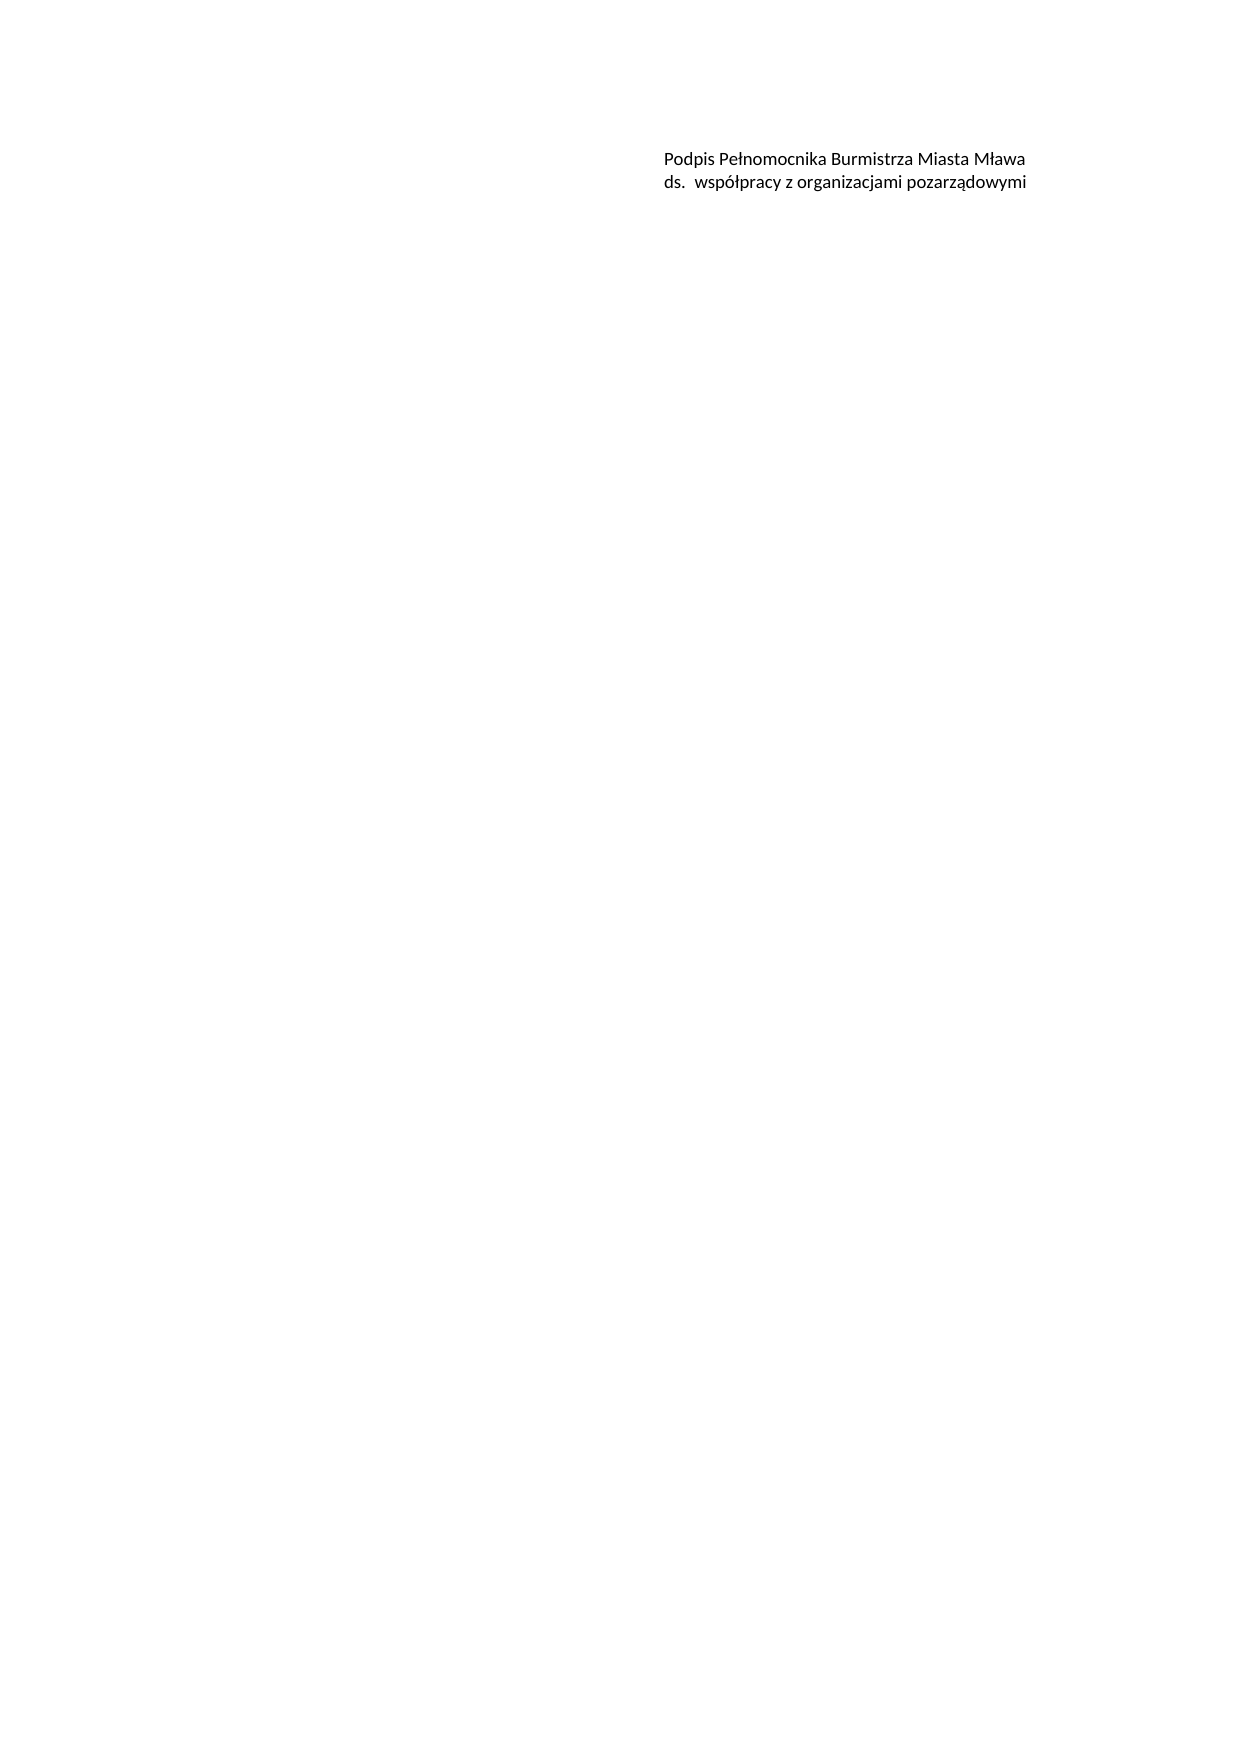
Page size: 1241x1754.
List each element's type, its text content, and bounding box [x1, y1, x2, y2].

text Podpis Pełnomocnika Burmistrza Miasta Mława ds. współpracy z organizacjami pozarządowymi [664, 148, 1093, 193]
